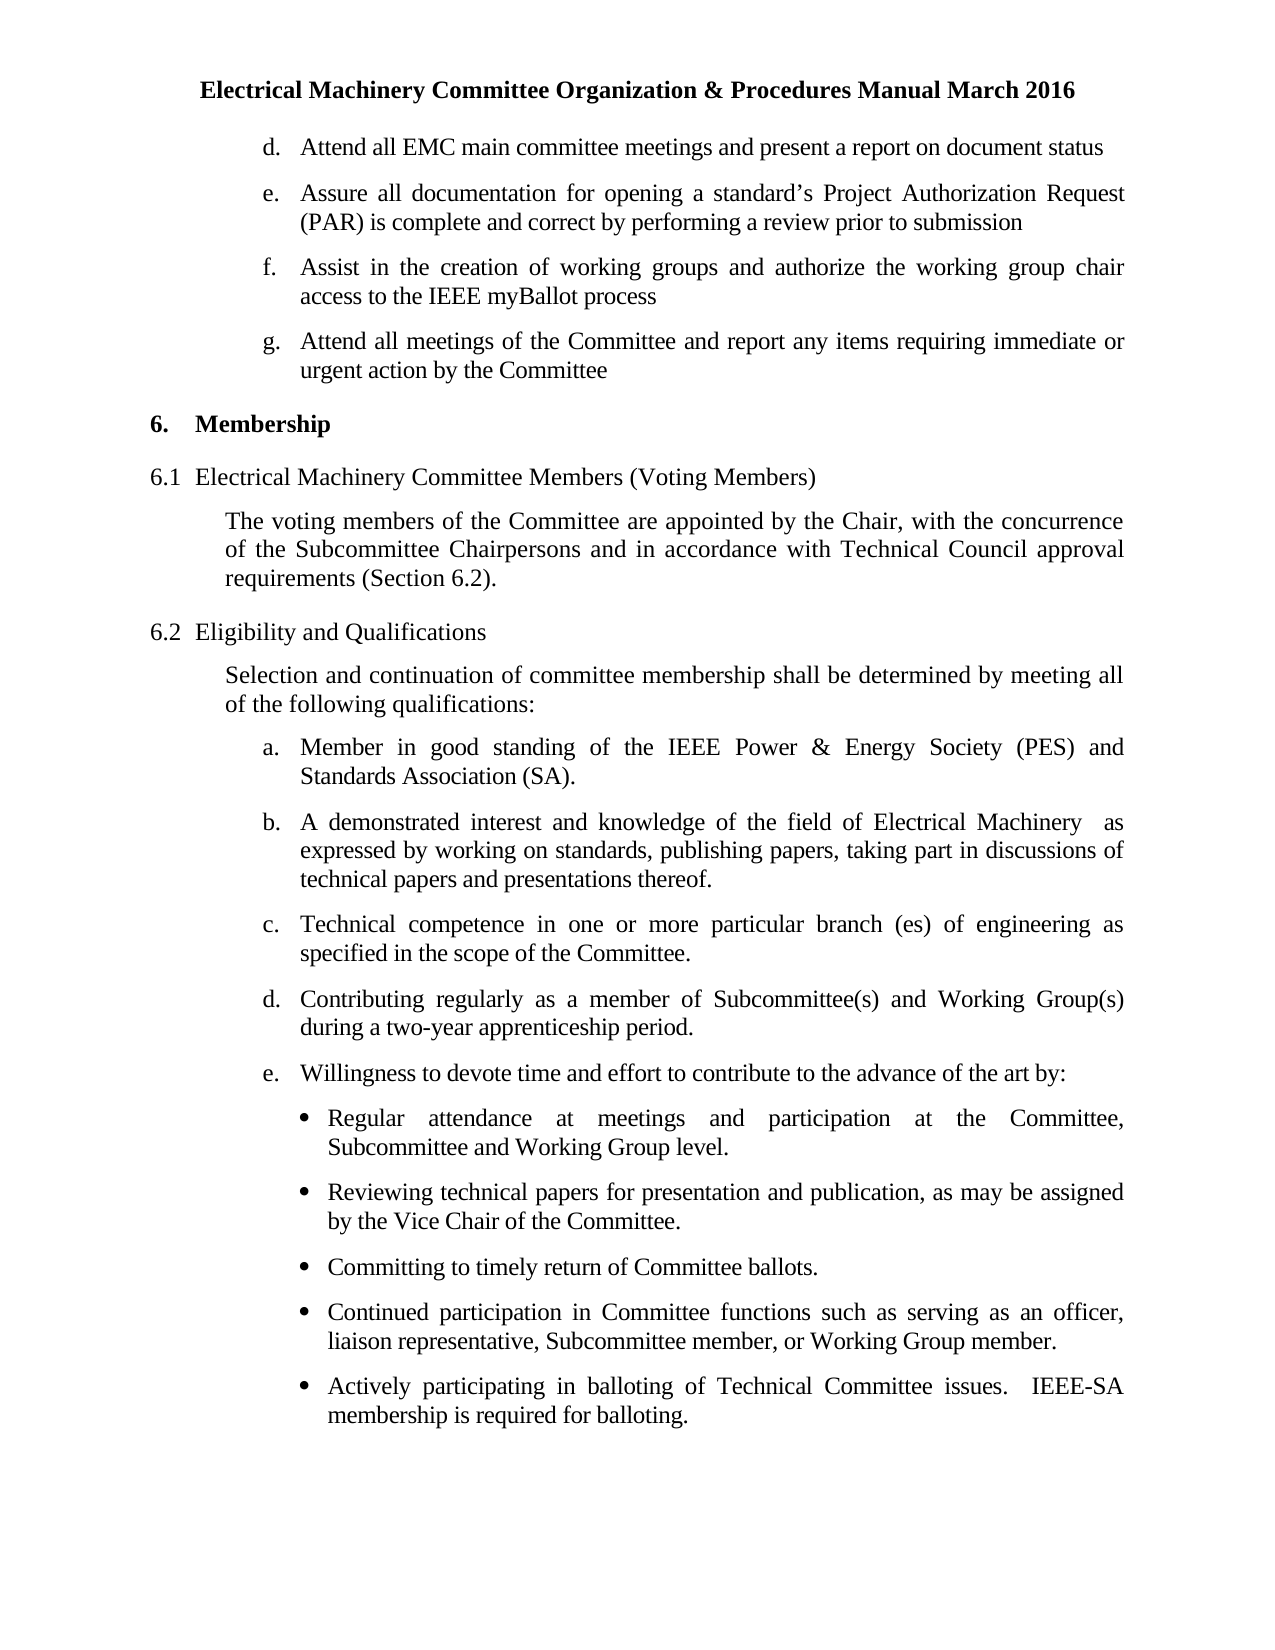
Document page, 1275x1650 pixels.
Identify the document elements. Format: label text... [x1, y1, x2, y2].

list Assist in the creation of working groups and authorize the working group chair access to the IEEE myBallot process [262, 252, 1125, 309]
list Actively participating in balloting of Technical Committee issues. IEEE-SA membership is required for balloting. [300, 1371, 1125, 1429]
list Reviewing technical papers for presentation and publication, as may be assigned by the Vice Chair of the Committee. [300, 1177, 1125, 1235]
list Contributing regularly as a member of Subcommittee(s) and Working Group(s) during a two-year apprenticeship period. [262, 984, 1125, 1041]
subtitle Membership [150, 409, 1125, 437]
text Selection and continuation of committee membership shall be determined by meeting all of the following qualifications: [225, 660, 1125, 718]
subtitle Eligibility and Qualifications [150, 617, 1125, 646]
list Willingness to devote time and effort to contribute to the advance of the art by: [262, 1058, 1125, 1087]
list Member in good standing of the IEEE Power & Energy Society (PES) and Standards Association (SA). [262, 732, 1125, 790]
text The voting members of the Committee are appointed by the Chair, with the concurrence of the Subcommittee Chairpersons and in accordance with Technical Council approval requirements (Section 6.2). [225, 506, 1125, 592]
subtitle Electrical Machinery Committee Members (Voting Members) [150, 462, 1125, 491]
list A demonstrated interest and knowledge of the field of Electrical Machinery as expressed by working on standards, publishing papers, taking part in discussions of technical papers and presentations thereof. [262, 807, 1125, 893]
list Continued participation in Committee functions such as serving as an officer, liaison representative, Subcommittee member, or Working Group member. [300, 1297, 1125, 1354]
list Regular attendance at meetings and participation at the Committee, Subcommittee and Working Group level. [300, 1103, 1125, 1161]
list Assure all documentation for opening a standard’s Project Authorization Request (PAR) is complete and correct by performing a review prior to submission [262, 178, 1125, 235]
list Attend all EMC main committee meetings and present a report on document status [262, 132, 1125, 161]
list Technical competence in one or more particular branch (es) of engineering as specified in the scope of the Committee. [262, 909, 1125, 967]
list Attend all meetings of the Committee and report any items requiring immediate or urgent action by the Committee [262, 326, 1125, 384]
list Committing to timely return of Committee ballots. [300, 1252, 1125, 1280]
